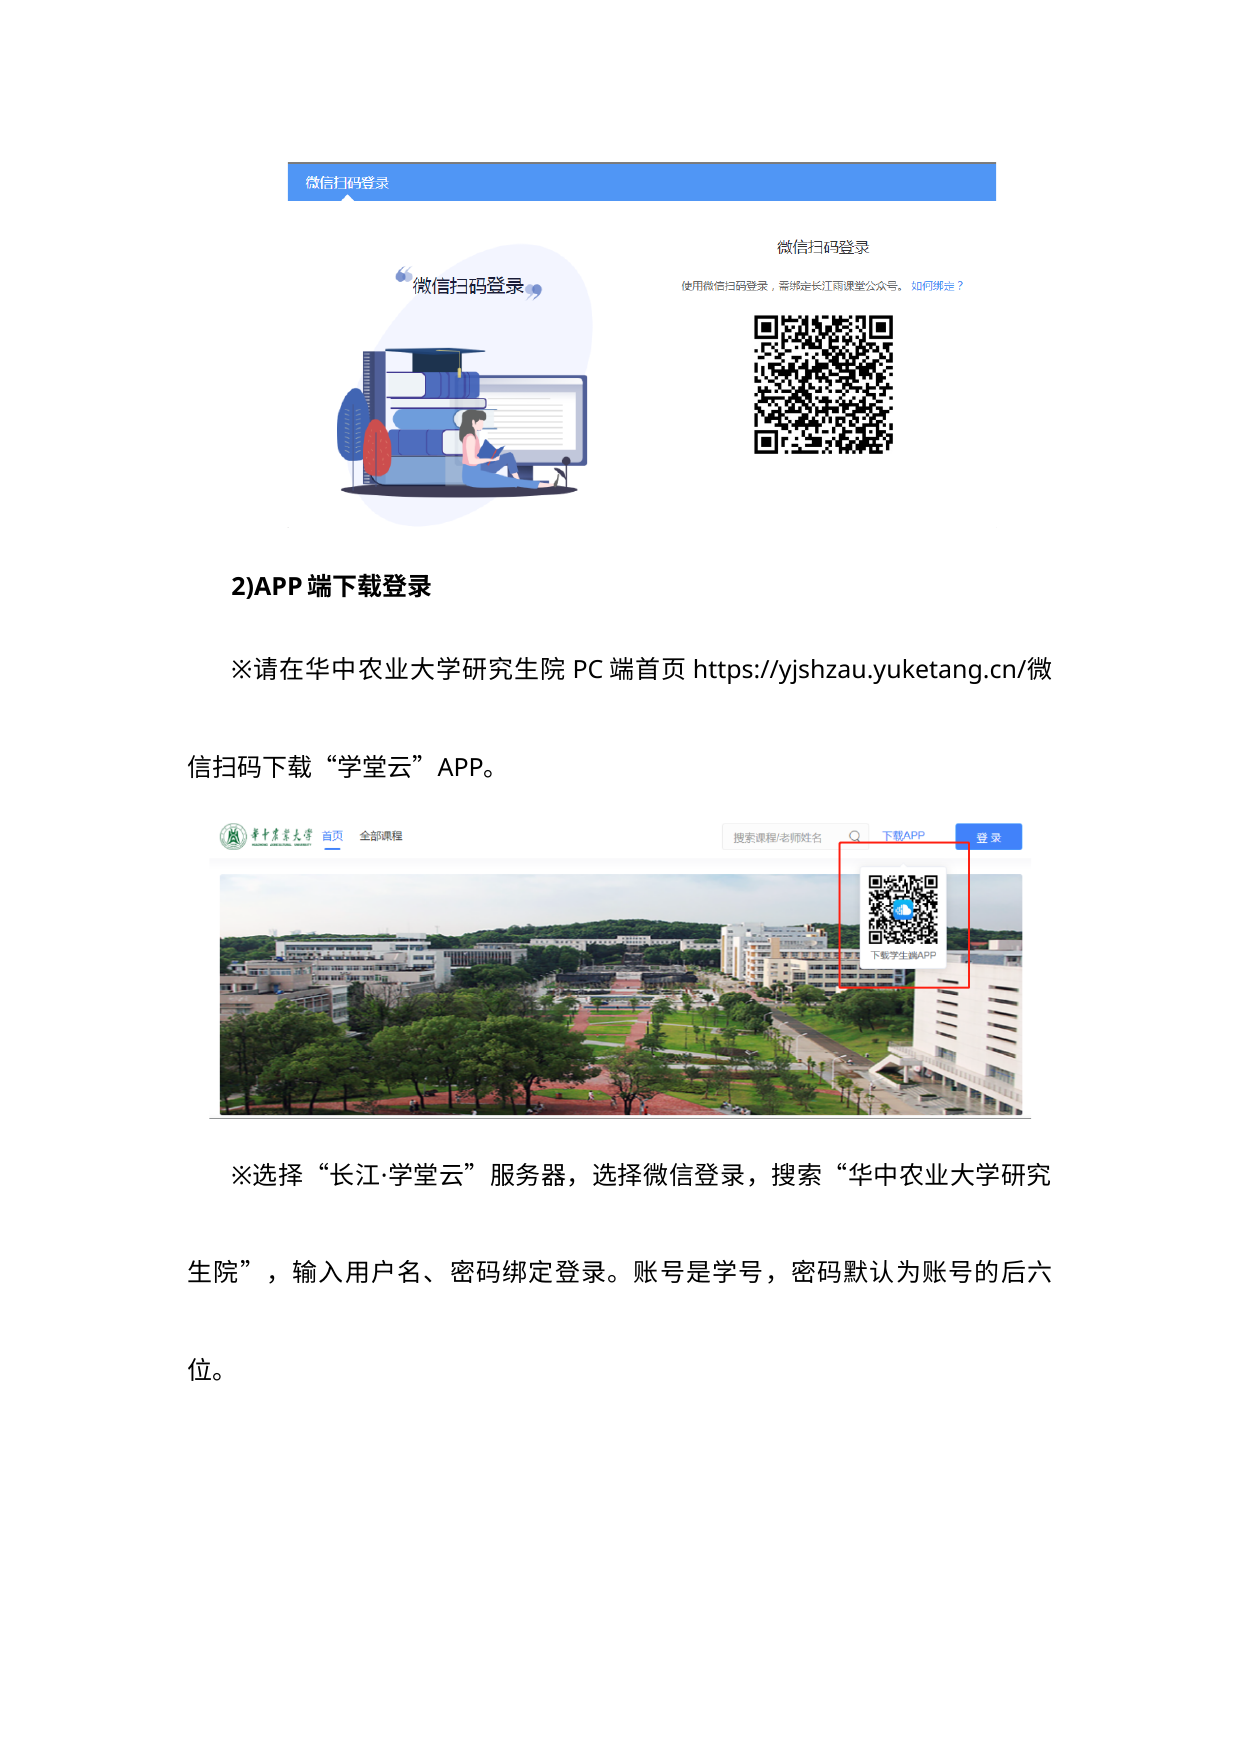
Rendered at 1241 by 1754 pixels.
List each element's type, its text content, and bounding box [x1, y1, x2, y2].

picture [287, 162, 997, 528]
list ※选择“长江·学堂云”服务器，选择微信登录，搜索“华中农业大学研究生院”，输入用户名、密码绑定登录。账号是学号，密码默认为账号的后六位。 [187, 1141, 1053, 1401]
picture [209, 815, 1032, 1119]
list 2)APP端下载登录 [187, 552, 1053, 617]
list ※请在华中农业大学研究生院PC端首页https://yjshzau.yuketang.cn/微信扫码下载“学堂云”APP。 [187, 635, 1053, 798]
